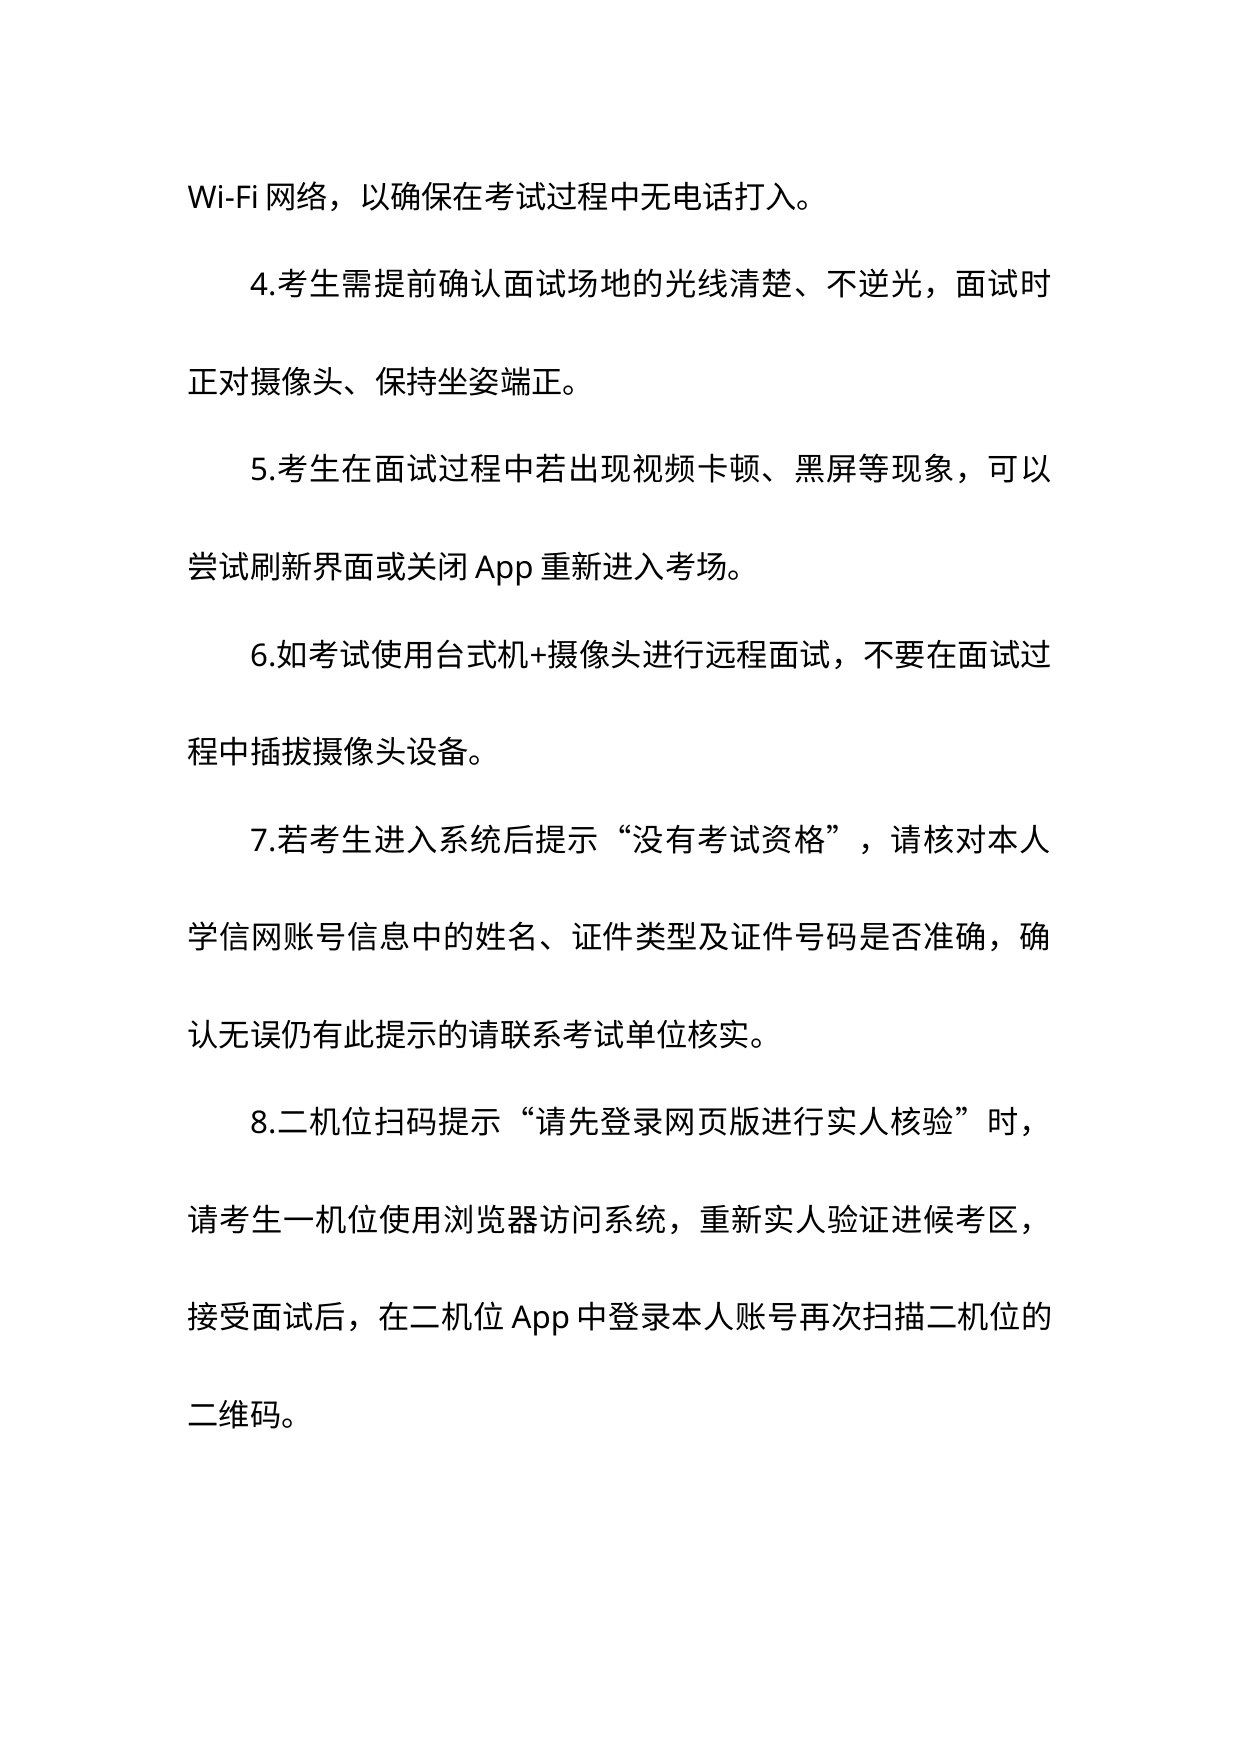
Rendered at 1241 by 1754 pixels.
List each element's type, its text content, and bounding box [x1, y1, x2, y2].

text 5.考生在面试过程中若出现视频卡顿、黑屏等现象，可以尝试刷新界面或关闭App重新进入考场。 [187, 435, 1053, 597]
text 7.若考生进入系统后提示“没有考试资格”，请核对本人学信网账号信息中的姓名、证件类型及证件号码是否准确，确认无误仍有此提示的请联系考试单位核实。 [187, 805, 1053, 1065]
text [187, 162, 1053, 227]
text 6.如考试使用台式机+摄像头进行远程面试，不要在面试过程中插拔摄像头设备。 [187, 620, 1053, 782]
text 4.考生需提前确认面试场地的光线清楚、不逆光，面试时正对摄像头、保持坐姿端正。 [187, 250, 1053, 412]
text 8.二机位扫码提示“请先登录网页版进行实人核验”时，请考生一机位使用浏览器访问系统，重新实人验证进候考区，接受面试后，在二机位App中登录本人账号再次扫描二机位的二维码。 [187, 1088, 1053, 1445]
